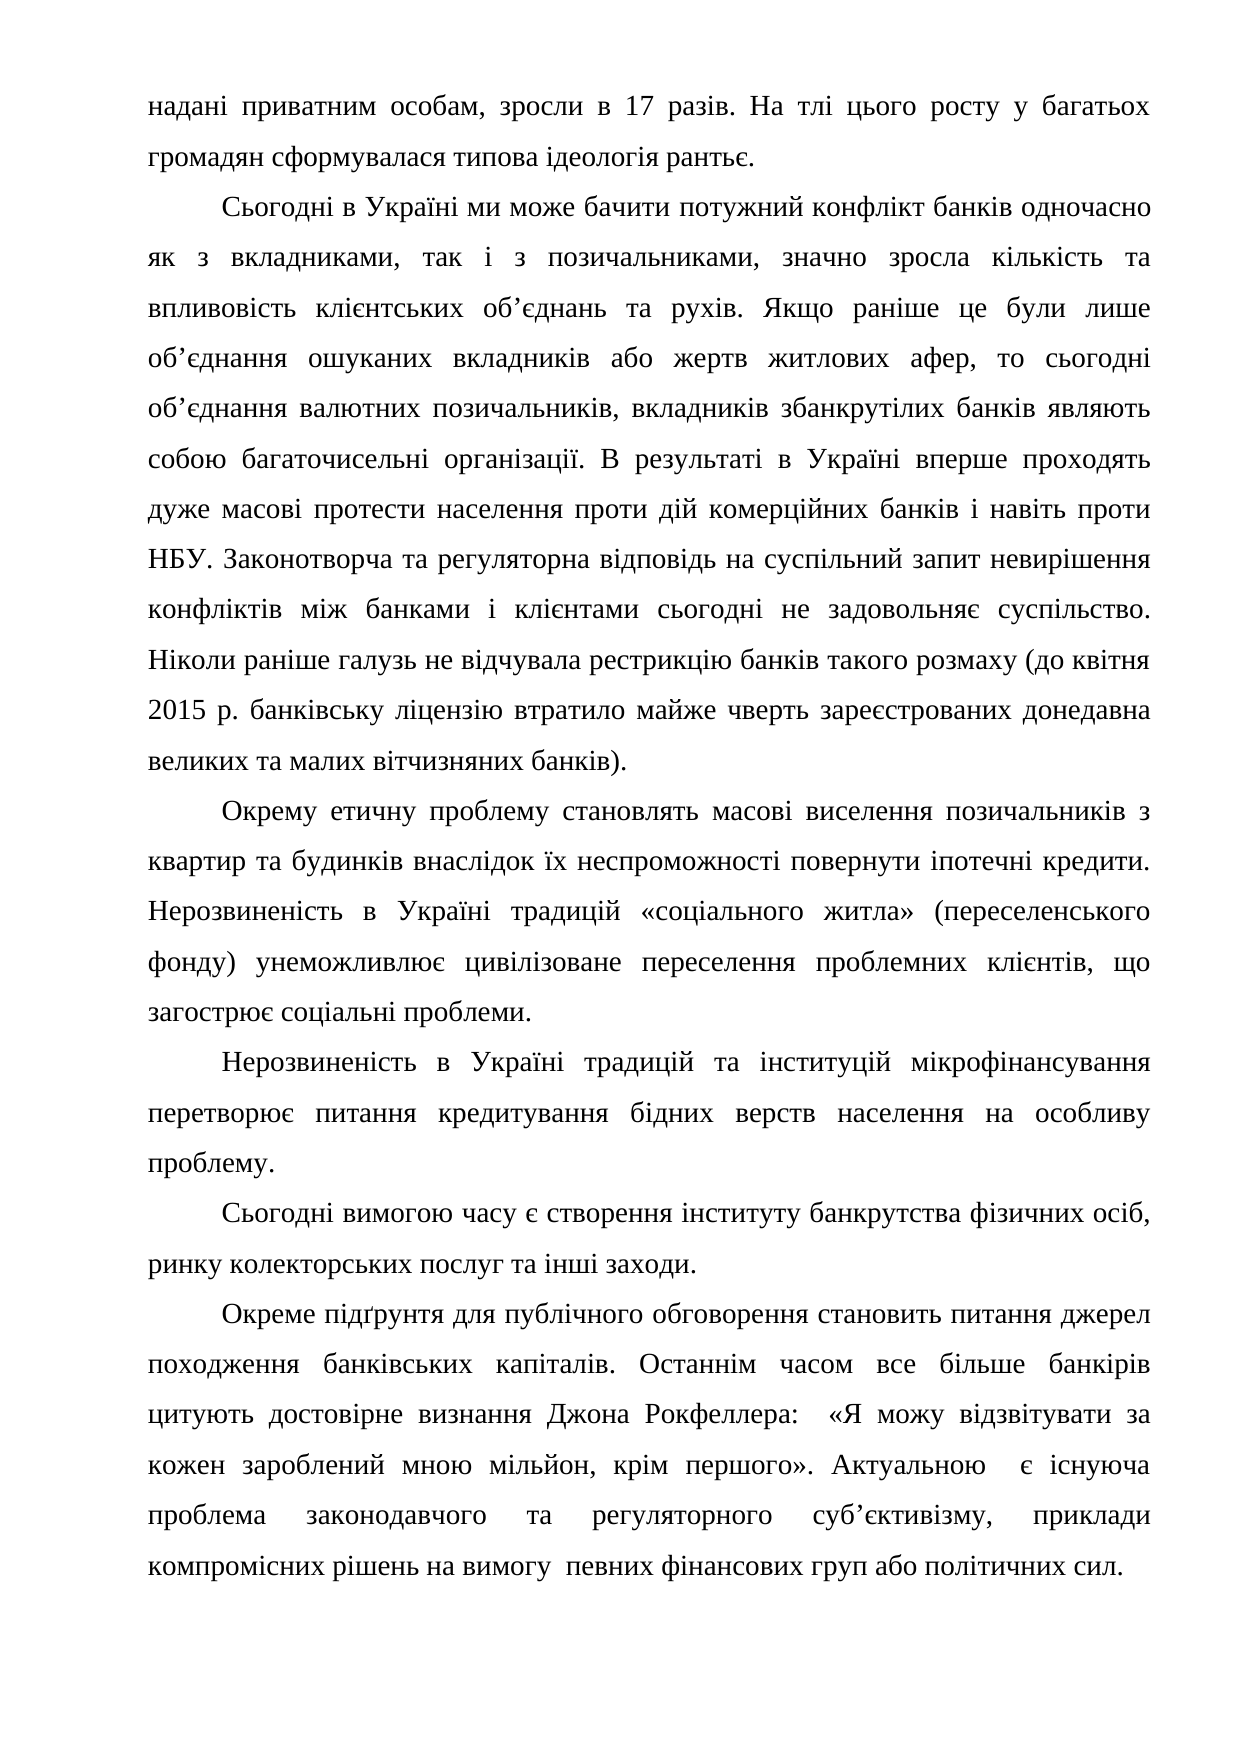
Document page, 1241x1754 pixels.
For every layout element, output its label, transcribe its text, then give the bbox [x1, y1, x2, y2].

text Нерозвиненість в Україні традицій та інституцій мікрофінансування перетворює питання кредитування бідних верств населення на особливу проблему. [148, 1044, 1152, 1179]
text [148, 88, 1152, 172]
text Сьогодні в Україні ми може бачити потужний конфлікт банків одночасно як з вкладниками, так і з позичальниками, значно зросла кількість та впливовість клієнтських об’єднань та рухів. Якщо раніше це були лише об’єднання ошуканих вкладників або жертв житлових афер, то сьогодні об’єднання валютних позичальників, вкладників збанкрутілих банків являють собою багаточисельні організації. В результаті в Україні вперше проходять дуже масові протести населення проти дій комерційних банків і навіть проти НБУ. Законотворча та регуляторна відповідь на суспільний запит невирішення конфліктів між банками і клієнтами сьогодні не задовольняє суспільство. Ніколи раніше галузь не відчувала рестрикцію банків такого розмаху (до квітня 2015 р. банківську ліцензію втратило майже чверть зареєстрованих донедавна великих та малих вітчизняних банків). [148, 189, 1152, 776]
text Окрему етичну проблему становлять масові виселення позичальників з квартир та будинків внаслідок їх неспроможності повернути іпотечні кредити. Нерозвиненість в Україні традицій «соціального житла» (переселенського фонду) унеможливлює цивілізоване переселення проблемних клієнтів, що загострює соціальні проблеми. [148, 793, 1152, 1028]
text Сьогодні вимогою часу є створення інституту банкрутства фізичних осіб, ринку колекторських послуг та інші заходи. [148, 1195, 1152, 1279]
text Окреме підґрунтя для публічного обговорення становить питання джерел походження банківських капіталів. Останнім часом все більше банкірів цитують достовірне визнання Джона Рокфеллера: «Я можу відзвітувати за кожен зароблений мною мільйон, крім першого». Актуальною є існуюча проблема законодавчого та регуляторного суб’єктивізму, приклади компромісних рішень на вимогу певних фінансових груп або політичних сил. [148, 1296, 1152, 1581]
